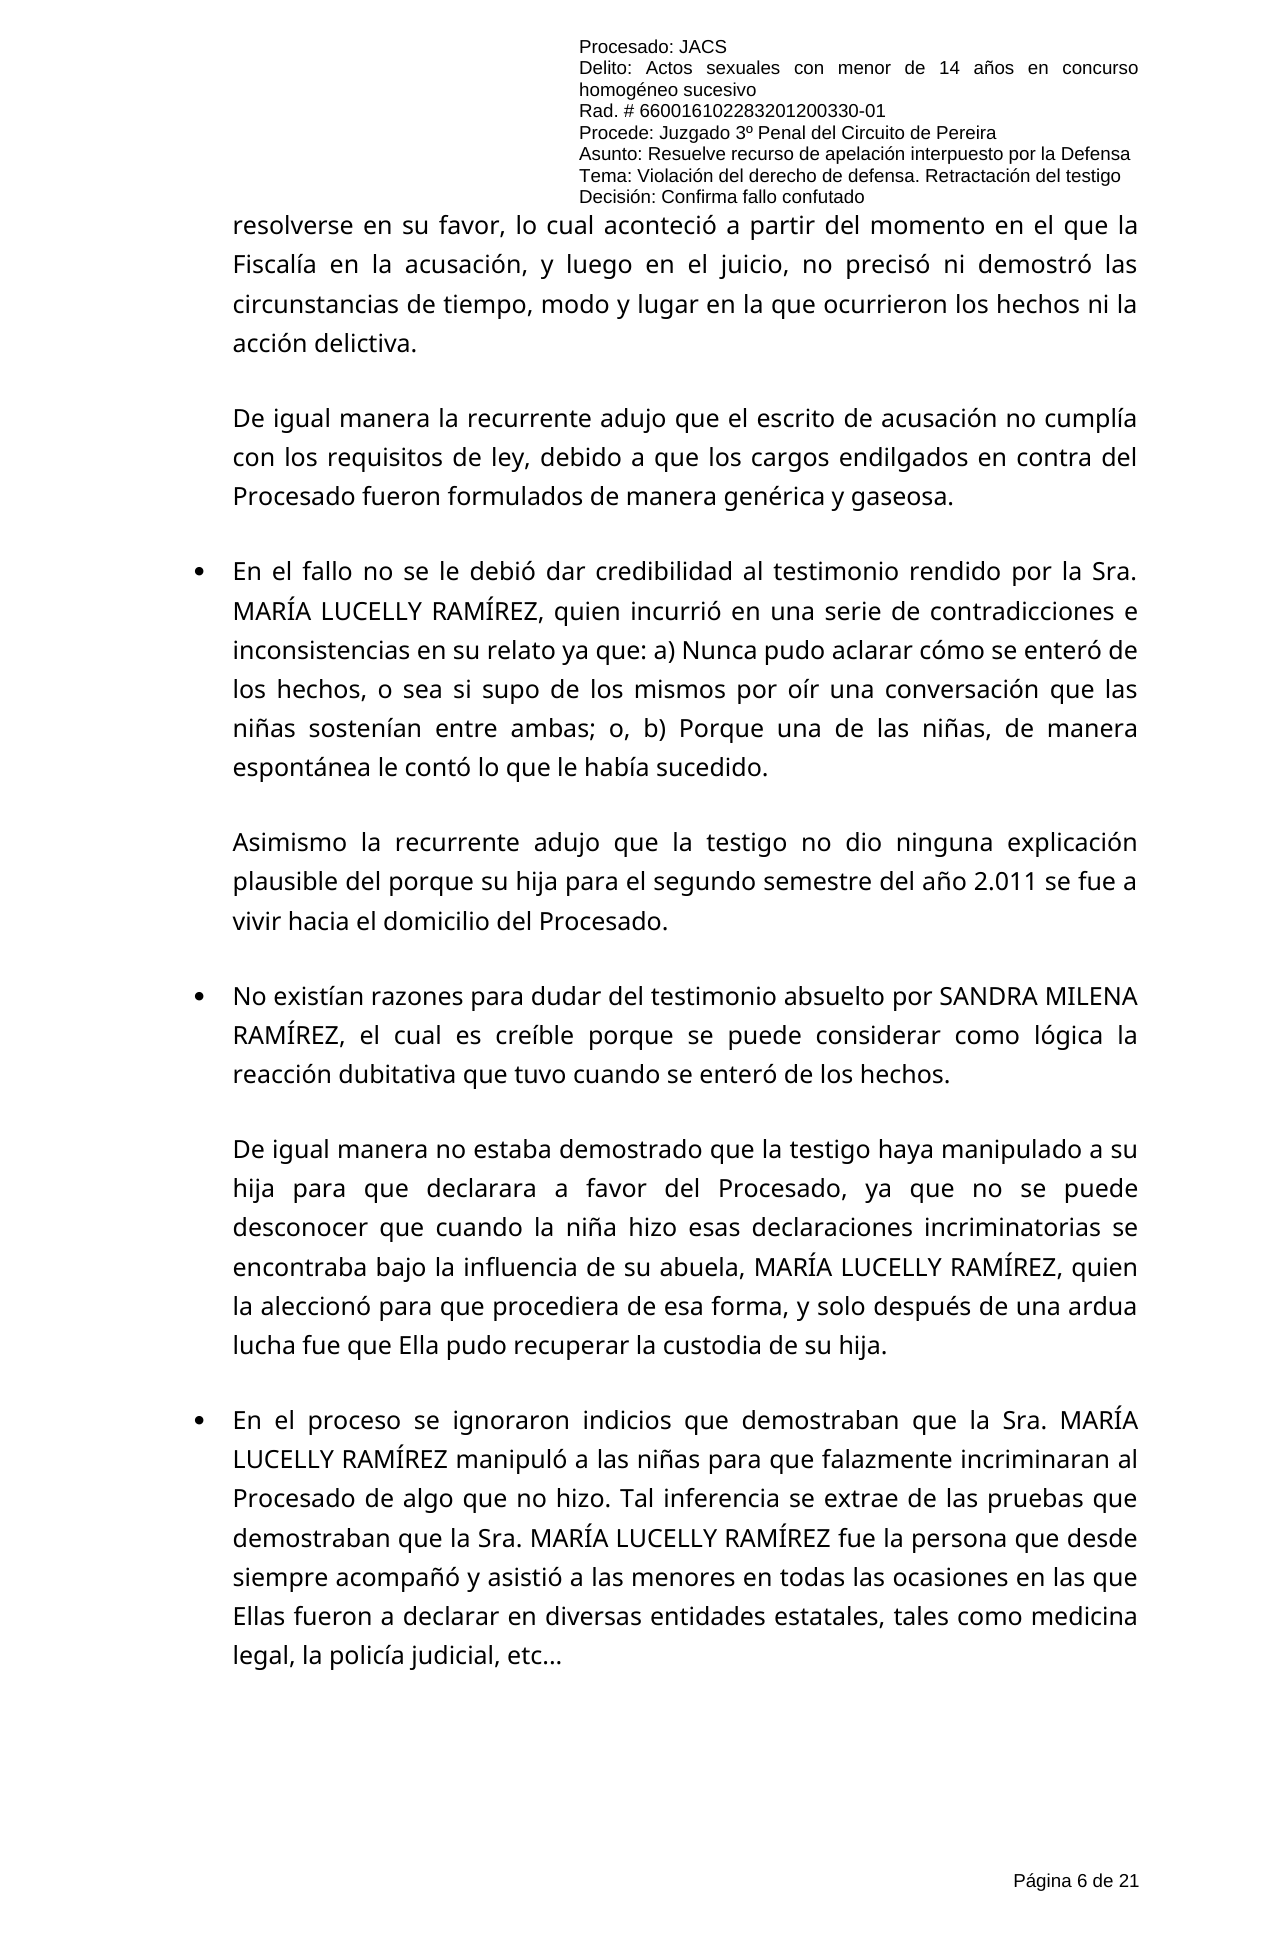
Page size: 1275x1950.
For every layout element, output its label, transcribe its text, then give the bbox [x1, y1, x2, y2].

text Asimismo la recurrente adujo que la testigo no dio ninguna explicación plausible del porque su hija para el segundo semestre del año 2.011 se fue a vivir hacia el domicilio del Procesado. [232, 825, 1139, 937]
list No existían razones para dudar del testimonio absuelto por SANDRA MILENA RAMÍREZ, el cual es creíble porque se puede considerar como lógica la reacción dubitativa que tuvo cuando se enteró de los hechos. [195, 978, 1139, 1091]
list En el proceso se ignoraron indicios que demostraban que la Sra. MARÍA LUCELLY RAMÍREZ manipuló a las niñas para que falazmente incriminaran al Procesado de algo que no hizo. Tal inferencia se extrae de las pruebas que demostraban que la Sra. MARÍA LUCELLY RAMÍREZ fue la persona que desde siempre acompañó y asistió a las menores en todas las ocasiones en las que Ellas fueron a declarar en diversas entidades estatales, tales como medicina legal, la policía judicial, etc... [195, 1403, 1139, 1672]
text De igual manera la recurrente adujo que el escrito de acusación no cumplía con los requisitos de ley, debido a que los cargos endilgados en contra del Procesado fueron formulados de manera genérica y gaseosa. [232, 401, 1139, 513]
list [195, 208, 1139, 359]
list En el fallo no se le debió dar credibilidad al testimonio rendido por la Sra. MARÍA LUCELLY RAMÍREZ, quien incurrió en una serie de contradicciones e inconsistencias en su relato ya que: a) Nunca pudo aclarar cómo se enteró de los hechos, o sea si supo de los mismos por oír una conversación que las niñas sostenían entre ambas; o, b) Porque una de las niñas, de manera espontánea le contó lo que le había sucedido. [195, 554, 1139, 784]
text De igual manera no estaba demostrado que la testigo haya manipulado a su hija para que declarara a favor del Procesado, ya que no se puede desconocer que cuando la niña hizo esas declaraciones incriminatorias se encontraba bajo la influencia de su abuela, MARÍA LUCELLY RAMÍREZ, quien la aleccionó para que procediera de esa forma, y solo después de una ardua lucha fue que Ella pudo recuperar la custodia de su hija. [232, 1132, 1139, 1362]
